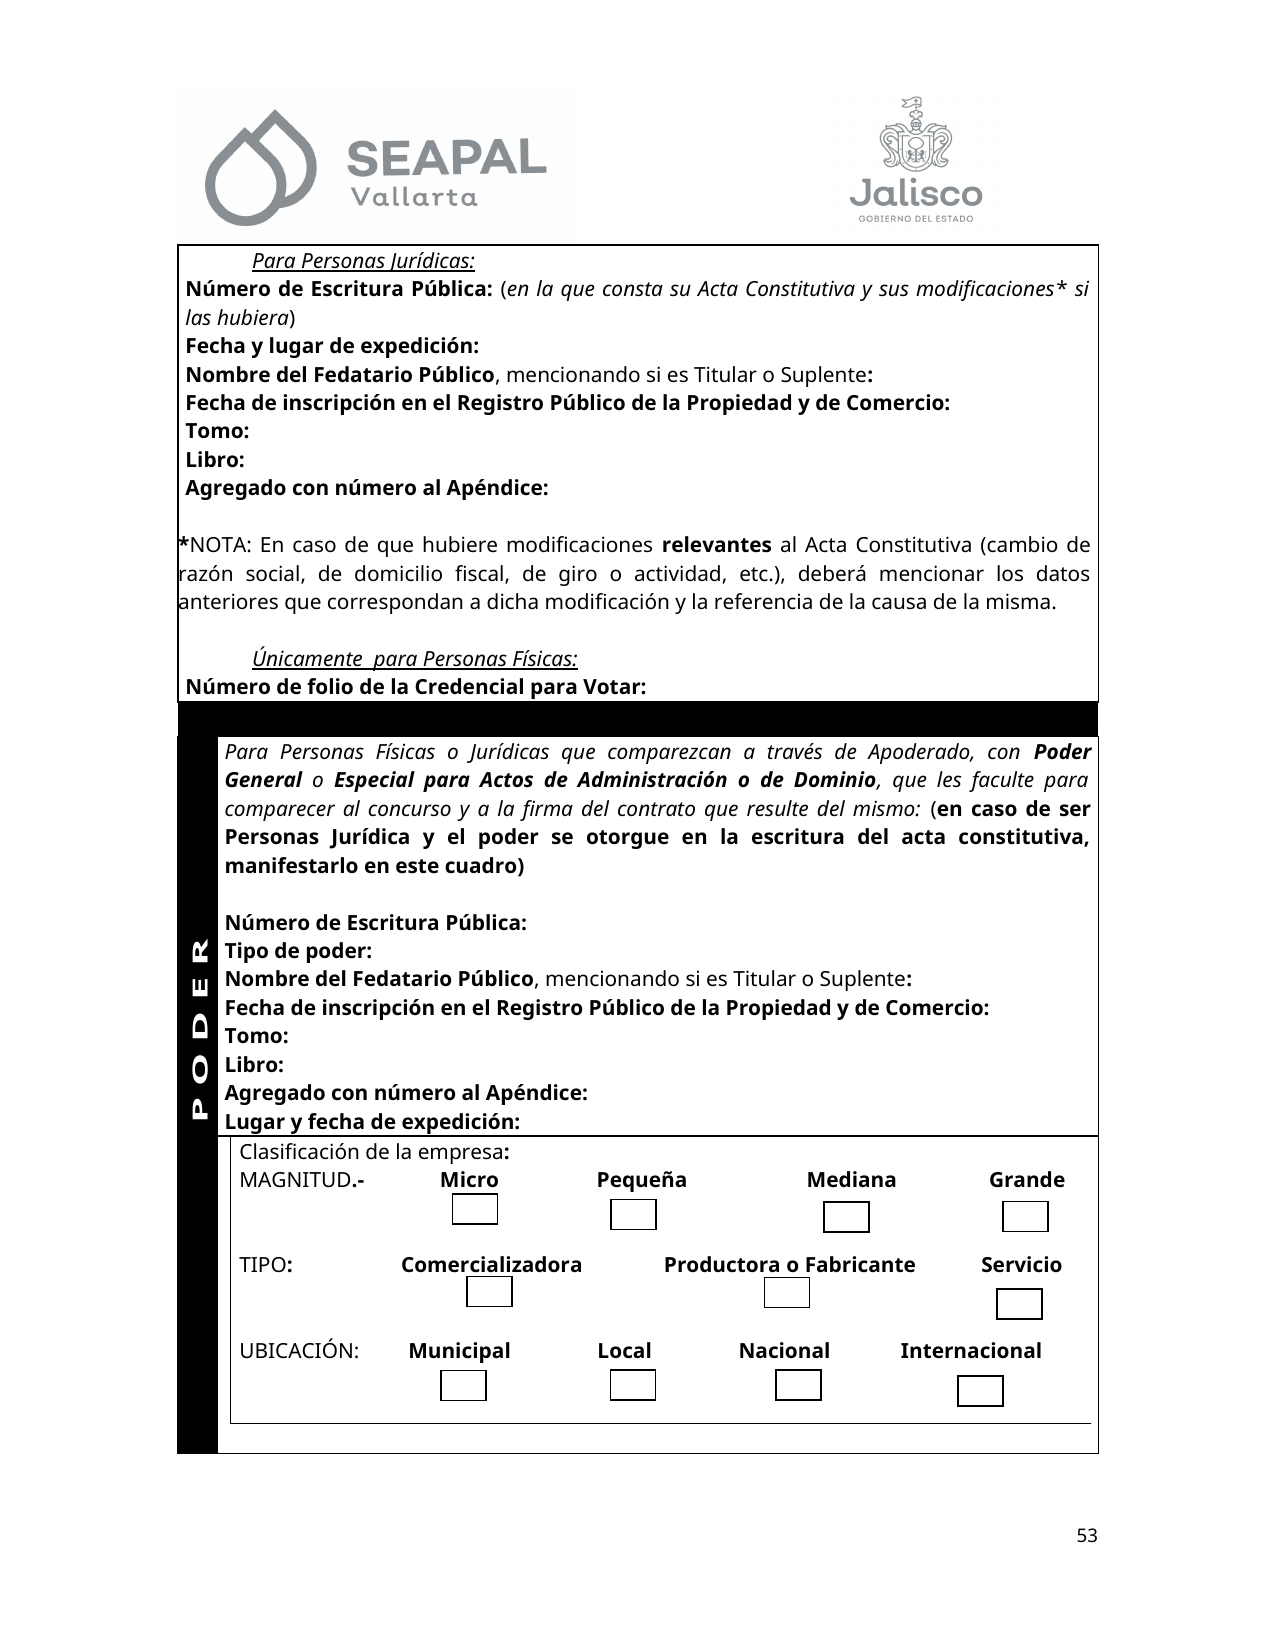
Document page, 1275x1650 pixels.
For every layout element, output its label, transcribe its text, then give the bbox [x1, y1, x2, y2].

table_cell [178, 703, 1098, 736]
table_cell [179, 1137, 216, 1453]
table_cell Clasificación de la empresa: MAGNITUD.- Micro Pequeña Mediana Grande TIPO: Comercializadora Productora o Fabricante Servicio UBICACIÓN: Municipal Local Nacional Internacional [218, 1137, 1098, 1453]
table_cell Para Personas Físicas o Jurídicas que comparezcan a través de Apoderado, con Poder General o Especial para Actos de Administración o de Dominio, que les faculte para comparecer al concurso y a la firma del contrato que resulte del mismo: (en caso de ser Personas Jurídica y el poder se otorgue en la escritura del acta constitutiva, manifestarlo en este cuadro) Número de Escritura Pública: Tipo de poder: Nombre del Fedatario Público, mencionando si es Titular o Suplente: Fecha de inscripción en el Registro Público de la Propiedad y de Comercio: Tomo: Libro: Agregado con número al Apéndice: Lugar y fecha de expedición: [218, 737, 1098, 1135]
table_cell Para Personas Jurídicas: Número de Escritura Pública: (en la que consta su Acta Constitutiva y sus modificaciones* si las hubiera) Fecha y lugar de expedición: Nombre del Fedatario Público, mencionando si es Titular o Suplente: Fecha de inscripción en el Registro Público de la Propiedad y de Comercio: Tomo: Libro: Agregado con número al Apéndice: *NOTA: En caso de que hubiere modificaciones relevantes al Acta Constitutiva (cambio de razón social, de domicilio fiscal, de giro o actividad, etc.), deberá mencionar los datos anteriores que correspondan a dicha modificación y la referencia de la causa de la misma. Únicamente para Personas Físicas: Número de folio de la Credencial para Votar: [179, 246, 1098, 701]
table_cell P O D E R [179, 737, 216, 1135]
picture [177, 91, 574, 244]
picture [817, 73, 1015, 244]
